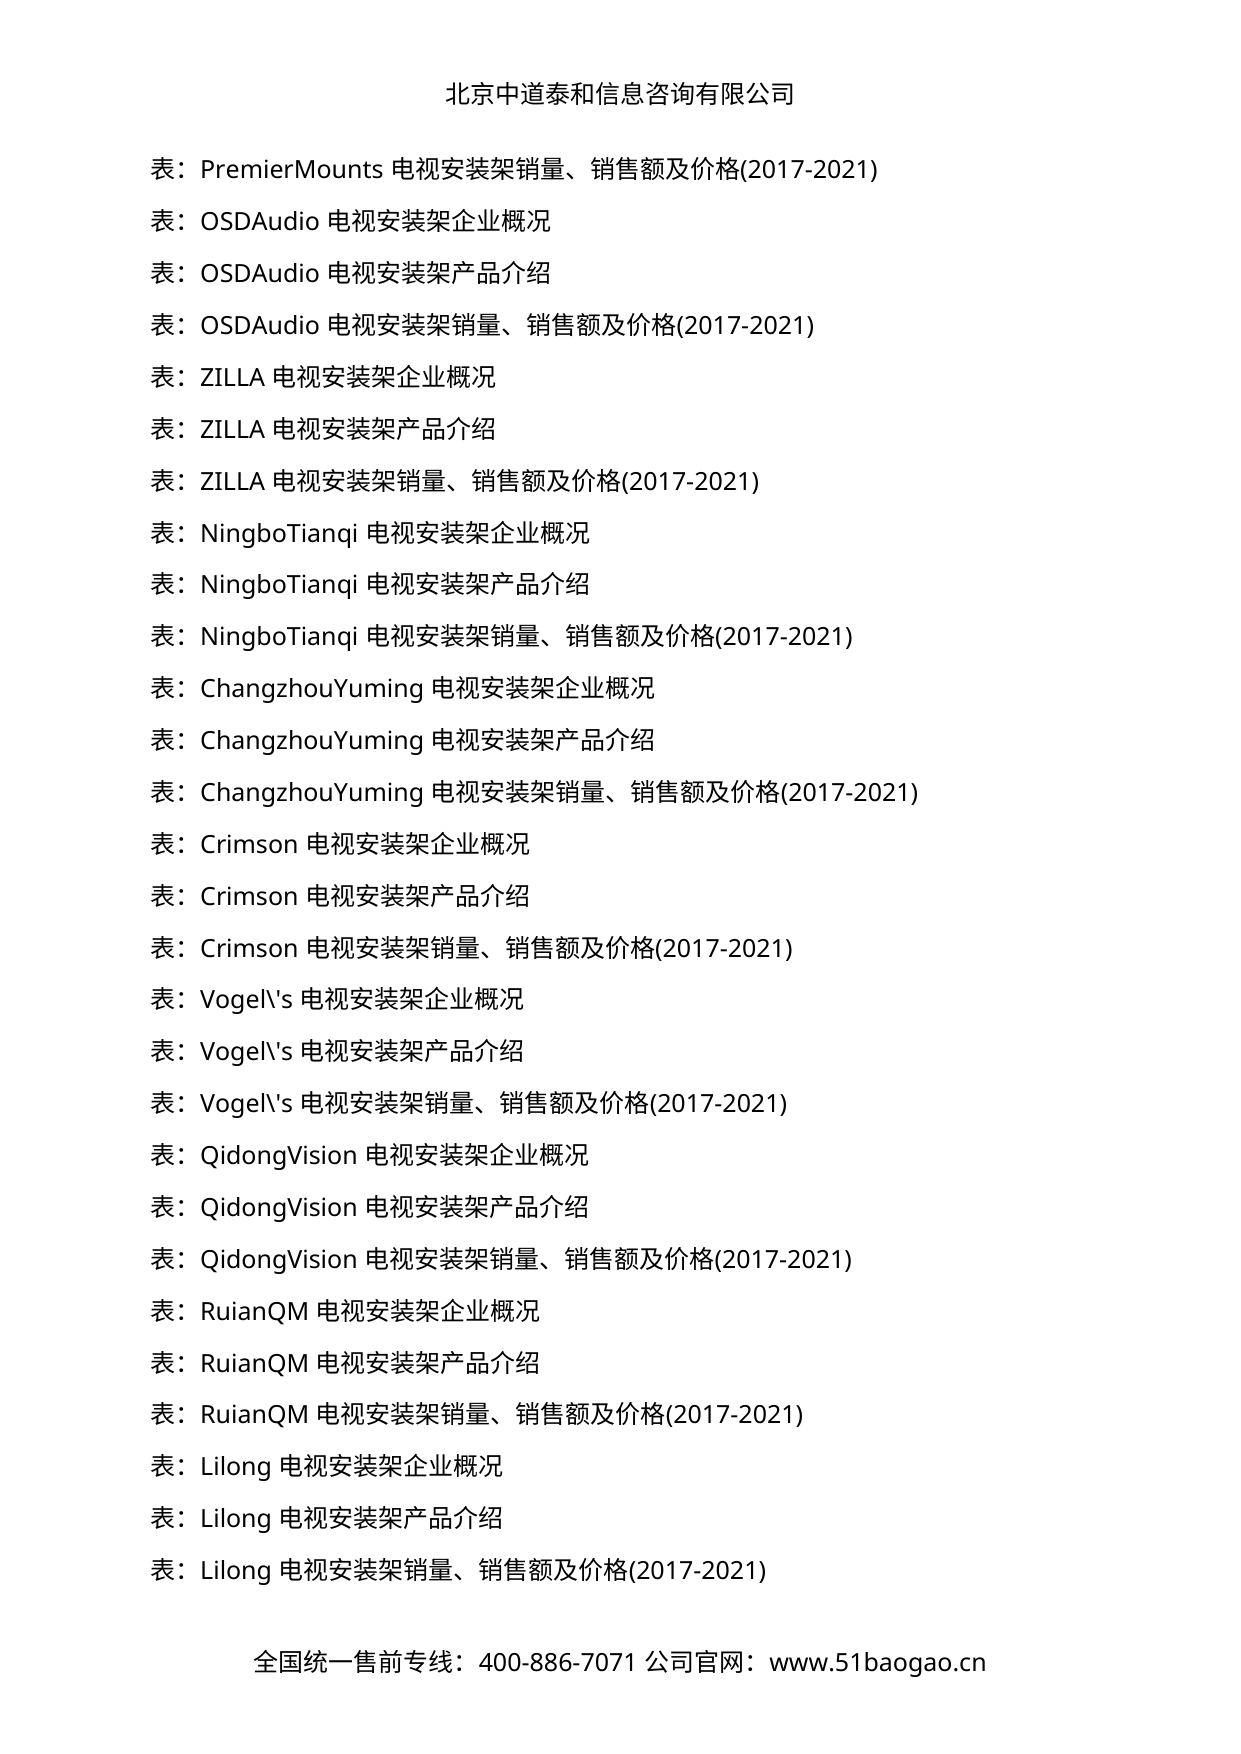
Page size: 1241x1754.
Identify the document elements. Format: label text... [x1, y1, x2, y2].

text 表：OSDAudio 电视安装架产品介绍 [150, 254, 1090, 290]
text 表：Vogel\'s 电视安装架企业概况 [150, 980, 1090, 1016]
text 表：QidongVision 电视安装架产品介绍 [150, 1187, 1090, 1224]
text 表：Lilong 电视安装架产品介绍 [150, 1499, 1090, 1535]
text 表：Vogel\'s 电视安装架产品介绍 [150, 1032, 1090, 1068]
text 表：OSDAudio 电视安装架企业概况 [150, 202, 1090, 238]
text 表：NingboTianqi 电视安装架企业概况 [150, 513, 1090, 549]
text 表：RuianQM 电视安装架企业概况 [150, 1291, 1090, 1327]
text 表：Lilong 电视安装架销量、销售额及价格(2017-2021) [150, 1551, 1090, 1587]
text 表：Crimson 电视安装架销量、销售额及价格(2017-2021) [150, 928, 1090, 964]
text 表：Lilong 电视安装架企业概况 [150, 1447, 1090, 1483]
text 表：ChangzhouYuming 电视安装架产品介绍 [150, 721, 1090, 757]
text 表：Crimson 电视安装架产品介绍 [150, 876, 1090, 912]
text 表：Vogel\'s 电视安装架销量、销售额及价格(2017-2021) [150, 1084, 1090, 1120]
text 表：Crimson 电视安装架企业概况 [150, 824, 1090, 861]
text 表：ZILLA 电视安装架产品介绍 [150, 409, 1090, 446]
text 表：ZILLA 电视安装架企业概况 [150, 357, 1090, 394]
text 表：PremierMounts 电视安装架销量、销售额及价格(2017-2021) [150, 150, 1090, 186]
text 表：RuianQM 电视安装架销量、销售额及价格(2017-2021) [150, 1395, 1090, 1431]
text 表：QidongVision 电视安装架企业概况 [150, 1136, 1090, 1172]
text 表：ZILLA 电视安装架销量、销售额及价格(2017-2021) [150, 461, 1090, 497]
text 表：ChangzhouYuming 电视安装架销量、销售额及价格(2017-2021) [150, 772, 1090, 809]
text 表：QidongVision 电视安装架销量、销售额及价格(2017-2021) [150, 1239, 1090, 1276]
text 表：RuianQM 电视安装架产品介绍 [150, 1343, 1090, 1379]
text 表：ChangzhouYuming 电视安装架企业概况 [150, 669, 1090, 705]
text 表：NingboTianqi 电视安装架产品介绍 [150, 565, 1090, 601]
text 表：OSDAudio 电视安装架销量、销售额及价格(2017-2021) [150, 306, 1090, 342]
text 表：NingboTianqi 电视安装架销量、销售额及价格(2017-2021) [150, 617, 1090, 653]
